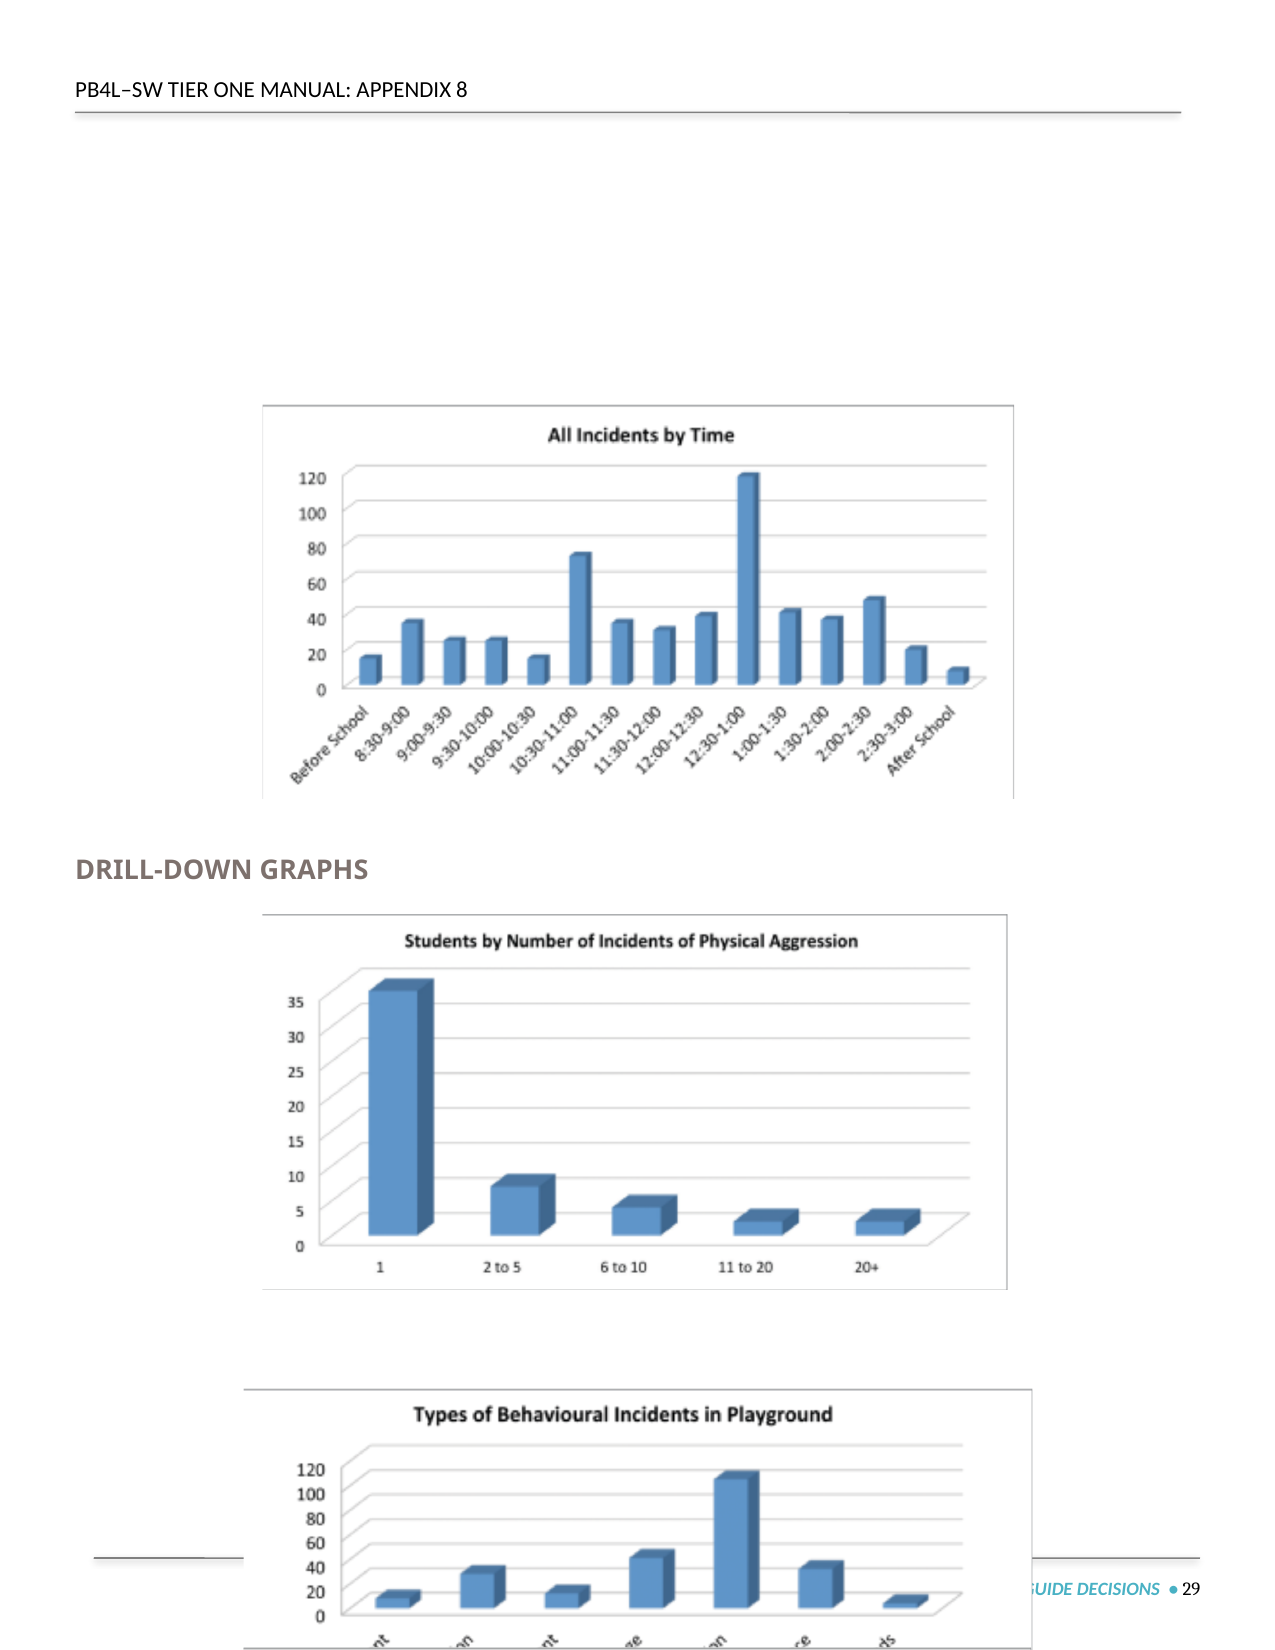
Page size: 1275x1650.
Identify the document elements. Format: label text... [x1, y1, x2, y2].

subtitle Drill-down graphs [75, 845, 1200, 887]
